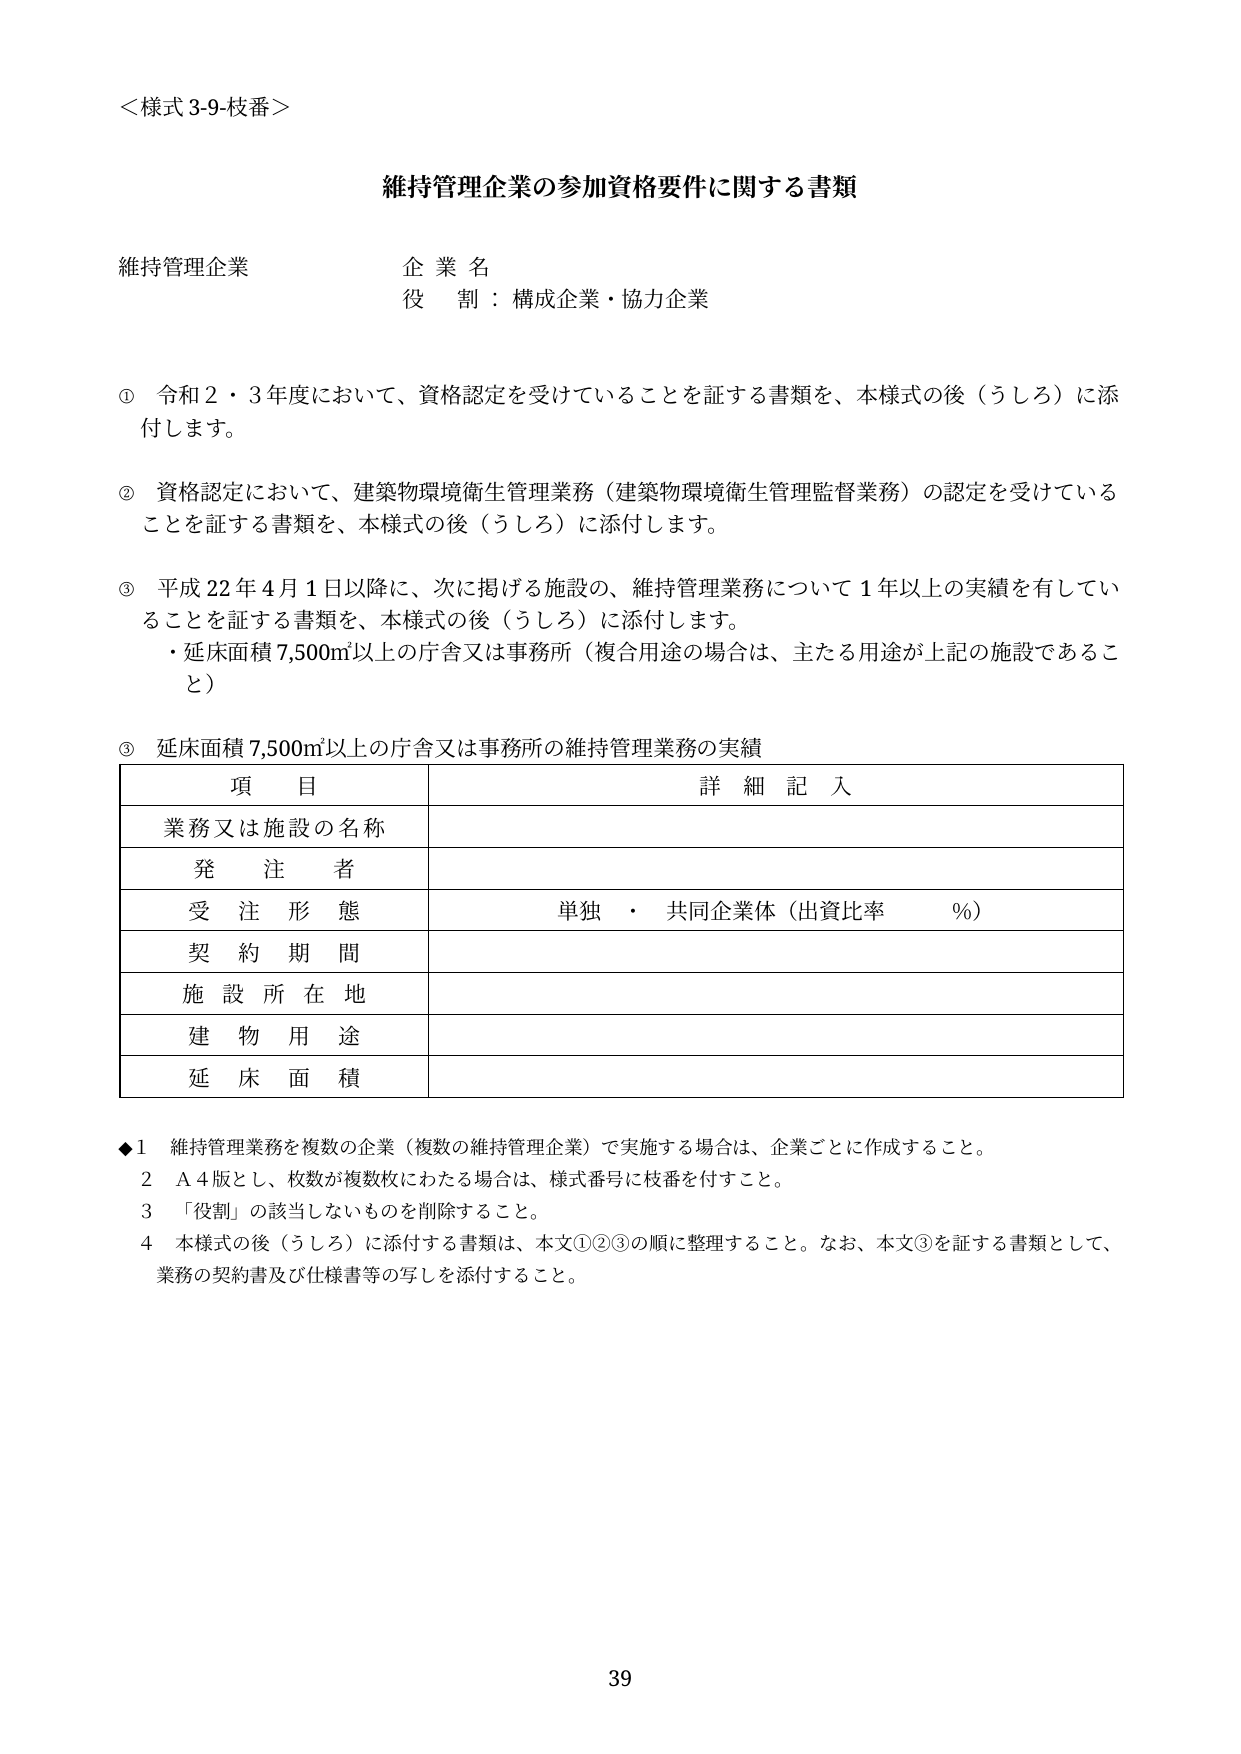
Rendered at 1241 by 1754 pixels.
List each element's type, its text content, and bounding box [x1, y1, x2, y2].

table_cell [429, 973, 1123, 1013]
text 維持管理企業の参加資格要件に関する書類 [118, 154, 1122, 218]
table_cell 契約期間 [121, 931, 428, 972]
table_header 詳 細 記 入 [429, 765, 1123, 805]
text ◆１ 維持管理業務を複数の企業（複数の維持管理企業）で実施する場合は、企業ごとに作成すること。 [118, 1130, 1122, 1162]
table_header 項 目 [121, 765, 428, 805]
text ③ 平成22年4月1日以降に、次に掲げる施設の、維持管理業務について1年以上の実績を有していることを証する書類を、本様式の後（うしろ）に添付します。 [118, 571, 1122, 635]
table_cell 単独 ・ 共同企業体（出資比率 ％） [429, 890, 1123, 930]
text ＜様式3-9-枝番＞ [118, 90, 1122, 122]
table_cell [429, 931, 1123, 972]
table_cell [429, 1056, 1123, 1097]
subtitle ② 資格認定において、建築物環境衛生管理業務（建築物環境衛生管理監督業務）の認定を受けていることを証する書類を、本様式の後（うしろ）に添付します。 [118, 475, 1122, 539]
text ・延床面積7,500㎡以上の庁舎又は事務所（複合用途の場合は、主たる用途が上記の施設であること） [162, 635, 1122, 699]
text ２ Ａ４版とし、枚数が複数枚にわたる場合は、様式番号に枝番を付すこと。 [118, 1162, 1122, 1194]
table_cell 業務又は施設の名称 [121, 806, 428, 847]
table_cell 建物用途 [121, 1015, 428, 1055]
text ３ 「役割」の該当しないものを削除すること。 [118, 1194, 1122, 1226]
table_cell 施設所在地 [121, 973, 428, 1013]
subtitle ① 令和２・３年度において、資格認定を受けていることを証する書類を、本様式の後（うしろ）に添付します。 [118, 378, 1122, 443]
table_cell 受注形態 [121, 890, 428, 930]
text 維持管理企業 企業名 [118, 250, 1122, 282]
text 役割 ： 構成企業・協力企業 [402, 282, 1122, 314]
table_cell [429, 806, 1123, 847]
table_cell 発注者 [121, 848, 428, 888]
table_cell [429, 1015, 1123, 1055]
text ③ 延床面積7,500㎡以上の庁舎又は事務所の維持管理業務の実績 [118, 731, 1122, 763]
table_cell [429, 848, 1123, 888]
text ４ 本様式の後（うしろ）に添付する書類は、本文①②③の順に整理すること。なお、本文③を証する書類として、業務の契約書及び仕様書等の写しを添付すること。 [137, 1226, 1122, 1290]
table_cell 延床面積 [121, 1056, 428, 1097]
